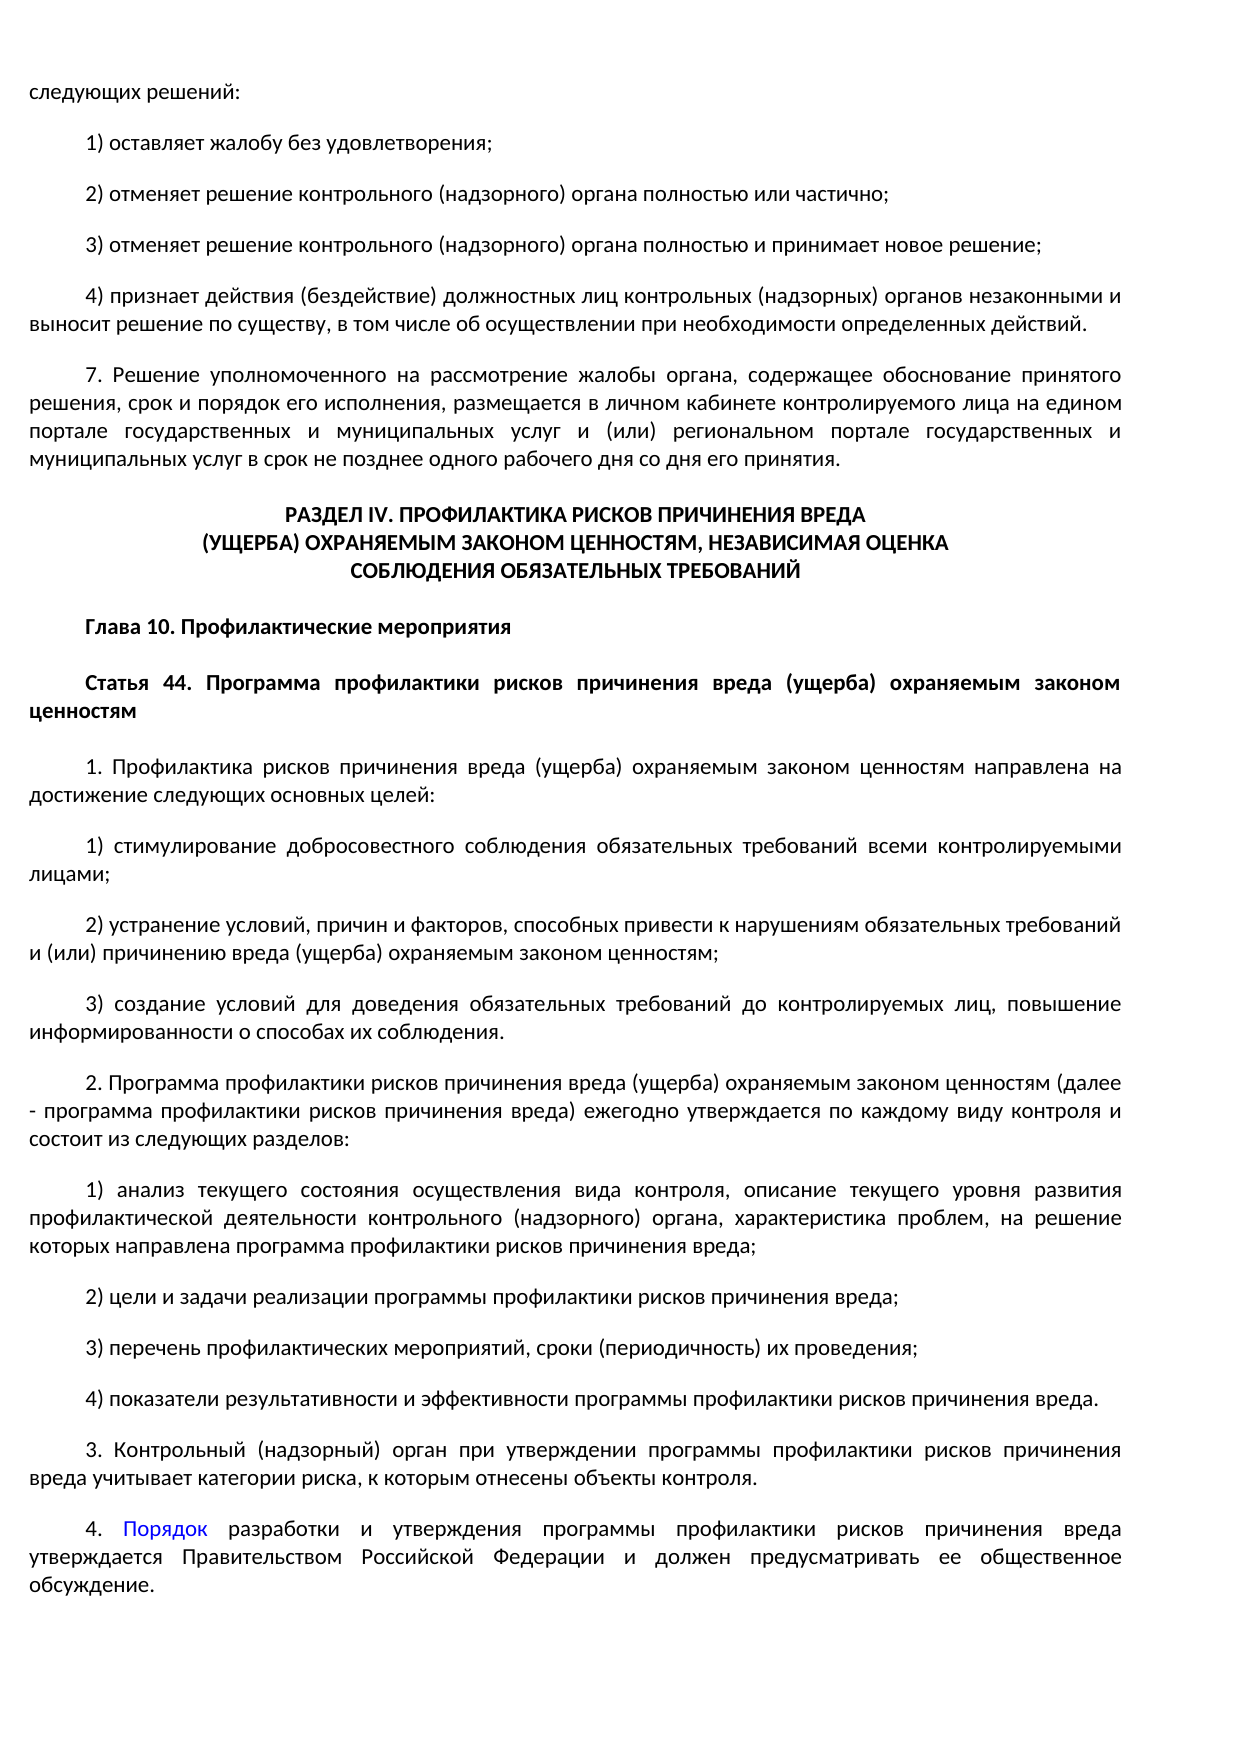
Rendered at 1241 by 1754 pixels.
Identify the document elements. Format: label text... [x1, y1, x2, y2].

text 2) устранение условий, причин и факторов, способных привести к нарушениям обязательных требований и (или) причинению вреда (ущерба) охраняемым законом ценностям; [29, 910, 1122, 966]
title СОБЛЮДЕНИЯ ОБЯЗАТЕЛЬНЫХ ТРЕБОВАНИЙ [29, 556, 1122, 584]
text 4. Порядок разработки и утверждения программы профилактики рисков причинения вреда утверждается Правительством Российской Федерации и должен предусматривать ее общественное обсуждение. [29, 1514, 1122, 1598]
title Статья 44. Программа профилактики рисков причинения вреда (ущерба) охраняемым законом ценностям [29, 668, 1122, 724]
text 1. Профилактика рисков причинения вреда (ущерба) охраняемым законом ценностям направлена на достижение следующих основных целей: [29, 752, 1122, 808]
text 3) отменяет решение контрольного (надзорного) органа полностью и принимает новое решение; [29, 230, 1122, 258]
text 1) стимулирование добросовестного соблюдения обязательных требований всеми контролируемыми лицами; [29, 831, 1122, 887]
text 4) признает действия (бездействие) должностных лиц контрольных (надзорных) органов незаконными и выносит решение по существу, в том числе об осуществлении при необходимости определенных действий. [29, 281, 1122, 337]
text 3. Контрольный (надзорный) орган при утверждении программы профилактики рисков причинения вреда учитывает категории риска, к которым отнесены объекты контроля. [29, 1435, 1122, 1491]
text 4) показатели результативности и эффективности программы профилактики рисков причинения вреда. [29, 1384, 1122, 1412]
text 3) создание условий для доведения обязательных требований до контролируемых лиц, повышение информированности о способах их соблюдения. [29, 989, 1122, 1045]
text 1) анализ текущего состояния осуществления вида контроля, описание текущего уровня развития профилактической деятельности контрольного (надзорного) органа, характеристика проблем, на решение которых направлена программа профилактики рисков причинения вреда; [29, 1175, 1122, 1259]
text 2. Программа профилактики рисков причинения вреда (ущерба) охраняемым законом ценностям (далее - программа профилактики рисков причинения вреда) ежегодно утверждается по каждому виду контроля и состоит из следующих разделов: [29, 1068, 1122, 1152]
title Глава 10. Профилактические мероприятия [29, 612, 1122, 640]
text 2) отменяет решение контрольного (надзорного) органа полностью или частично; [29, 179, 1122, 207]
text 1) оставляет жалобу без удовлетворения; [29, 128, 1122, 156]
text 7. Решение уполномоченного на рассмотрение жалобы органа, содержащее обоснование принятого решения, срок и порядок его исполнения, размещается в личном кабинете контролируемого лица на едином портале государственных и муниципальных услуг и (или) региональном портале государственных и муниципальных услуг в срок не позднее одного рабочего дня со дня его принятия. [29, 360, 1122, 472]
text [29, 77, 1122, 105]
text 3) перечень профилактических мероприятий, сроки (периодичность) их проведения; [29, 1333, 1122, 1361]
title РАЗДЕЛ IV. ПРОФИЛАКТИКА РИСКОВ ПРИЧИНЕНИЯ ВРЕДА [29, 500, 1122, 528]
title (УЩЕРБА) ОХРАНЯЕМЫМ ЗАКОНОМ ЦЕННОСТЯМ, НЕЗАВИСИМАЯ ОЦЕНКА [29, 528, 1122, 556]
text 2) цели и задачи реализации программы профилактики рисков причинения вреда; [29, 1282, 1122, 1310]
